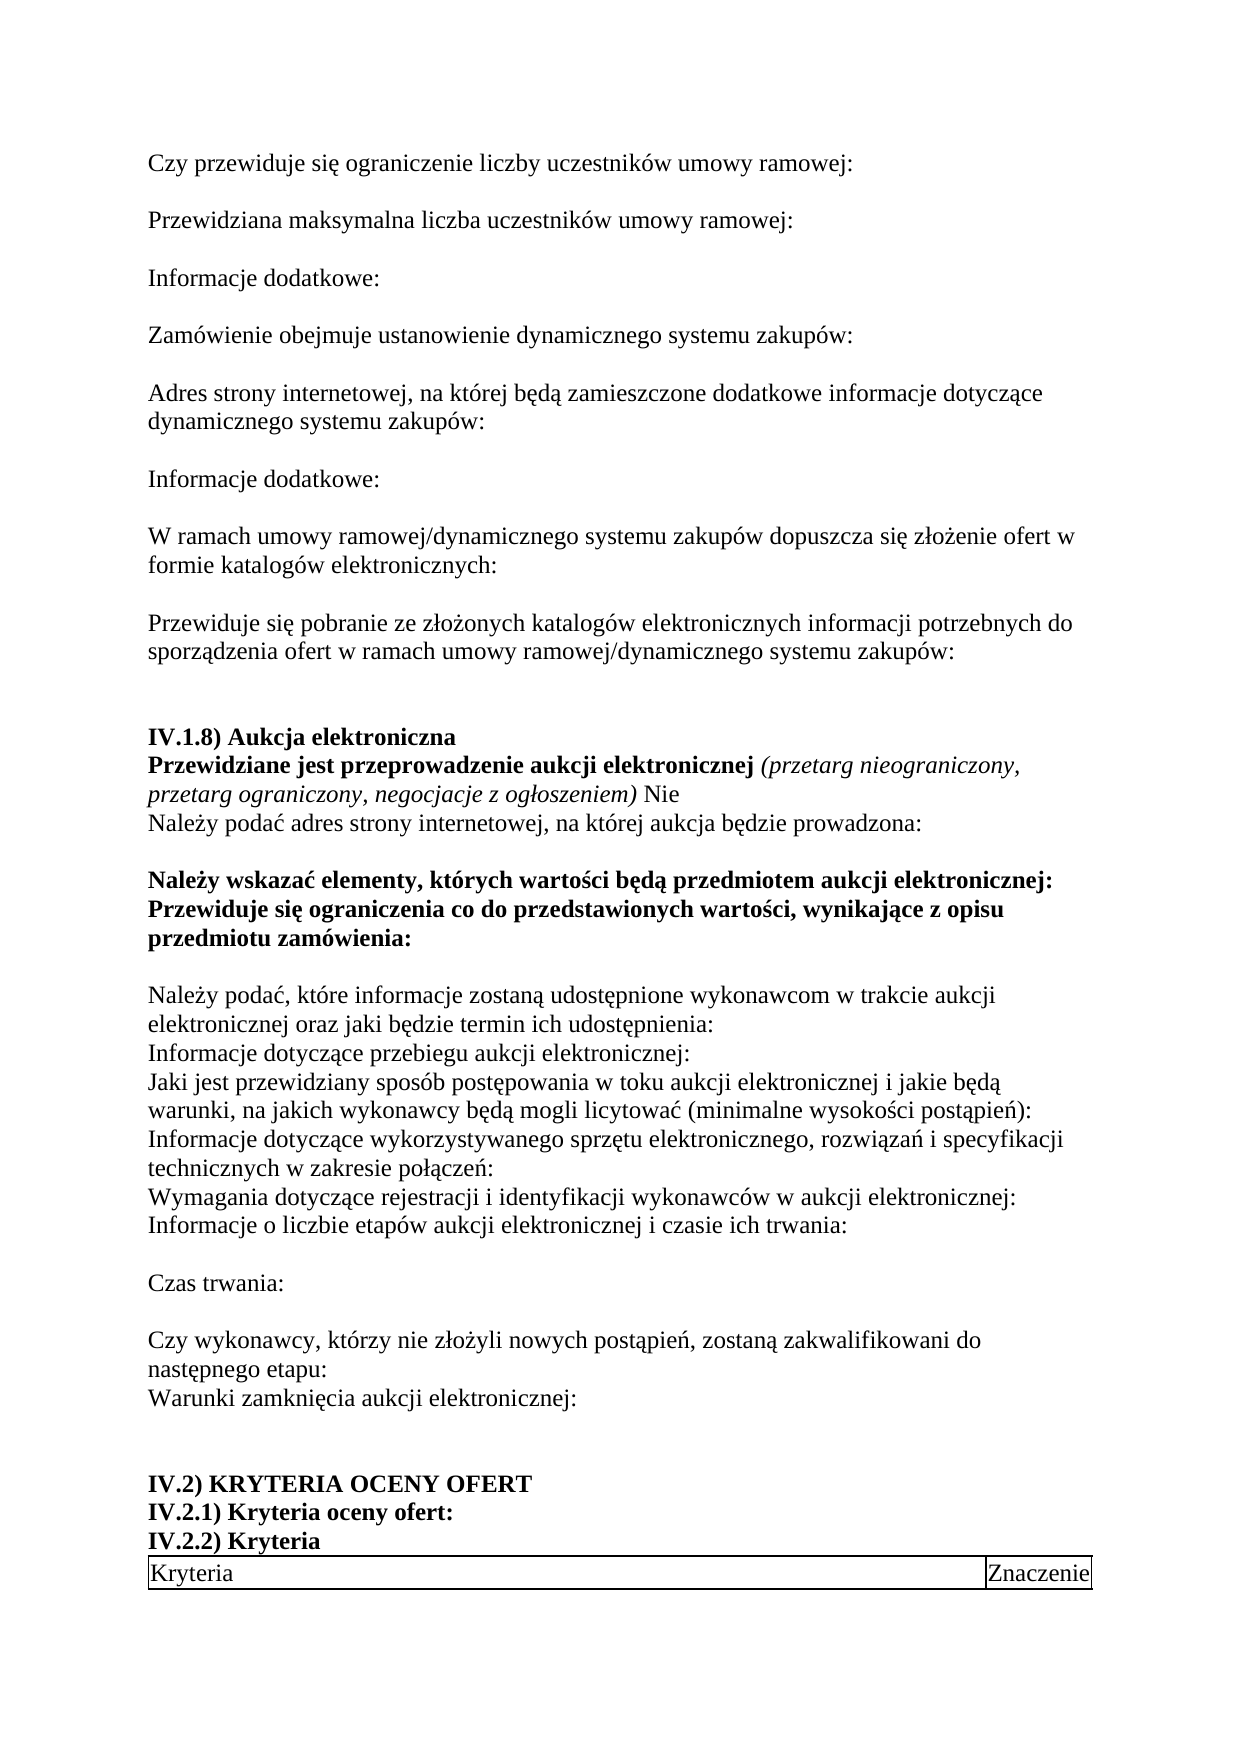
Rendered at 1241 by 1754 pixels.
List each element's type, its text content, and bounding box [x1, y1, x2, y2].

table_header Znaczenie [987, 1557, 1091, 1588]
text IV.1.8) Aukcja elektroniczna Przewidziane jest przeprowadzenie aukcji elektronicznej (przetarg nieograniczony, przetarg ograniczony, negocjacje z ogłoszeniem) Nie Należy podać adres strony internetowej, na której aukcja będzie prowadzona: Należy wskazać elementy, których wartości będą przedmiotem aukcji elektronicznej: Przewiduje się ograniczenia co do przedstawionych wartości, wynikające z opisu przedmiotu zamówienia: Należy podać, które informacje zostaną udostępnione wykonawcom w trakcie aukcji elektronicznej oraz jaki będzie termin ich udostępnienia: Informacje dotyczące przebiegu aukcji elektronicznej: Jaki jest przewidziany sposób postępowania w toku aukcji elektronicznej i jakie będą warunki, na jakich wykonawcy będą mogli licytować (minimalne wysokości postąpień): Informacje dotyczące wykorzystywanego sprzętu elektronicznego, rozwiązań i specyfikacji technicznych w zakresie połączeń: Wymagania dotyczące rejestracji i identyfikacji wykonawców w aukcji elektronicznej: Informacje o liczbie etapów aukcji elektronicznej i czasie ich trwania: [148, 693, 1093, 1239]
text IV.2) KRYTERIA OCENY OFERT IV.2.1) Kryteria oceny ofert: IV.2.2) Kryteria [148, 1440, 1093, 1555]
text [148, 148, 1093, 693]
text Czas trwania: Czy wykonawcy, którzy nie złożyli nowych postąpień, zostaną zakwalifikowani do następnego etapu: Warunki zamknięcia aukcji elektronicznej: [148, 1239, 1093, 1440]
table_header Kryteria [149, 1557, 985, 1588]
